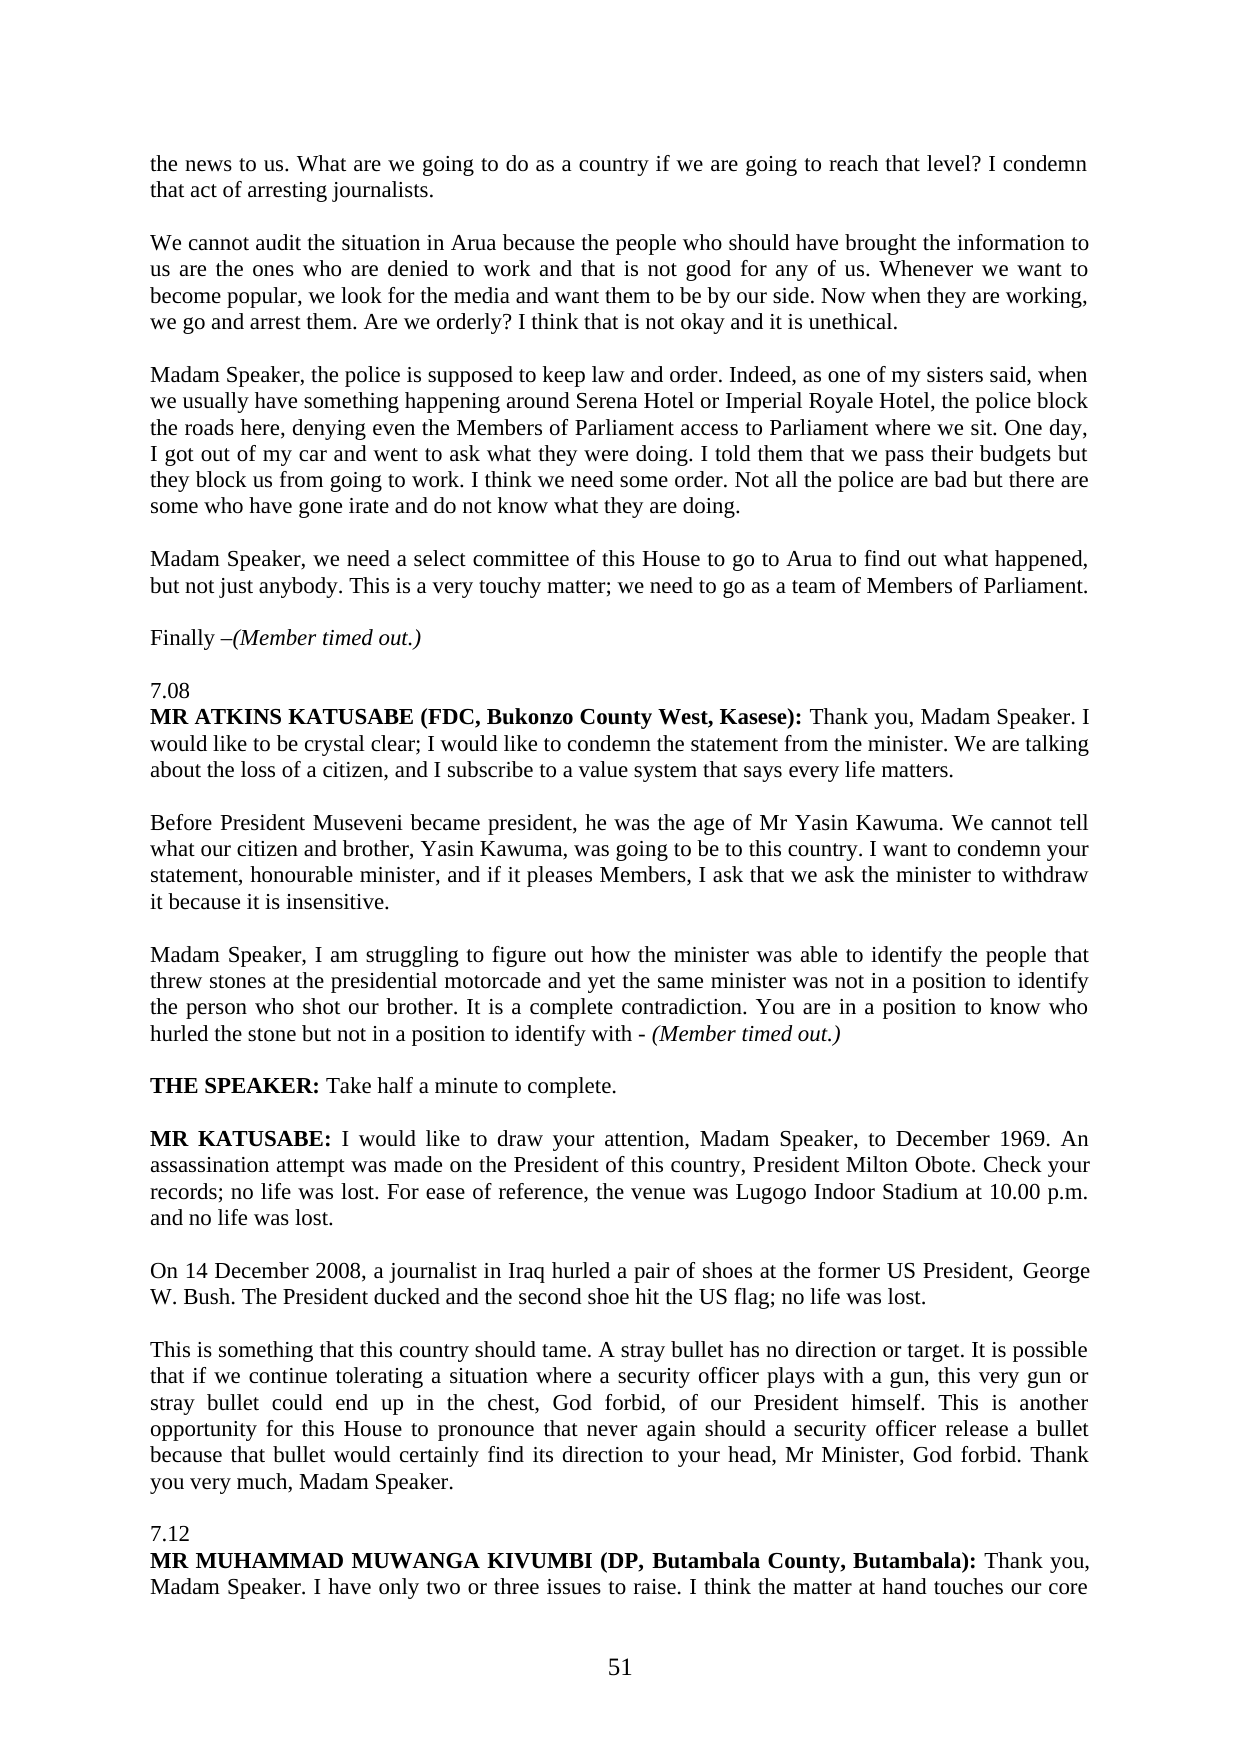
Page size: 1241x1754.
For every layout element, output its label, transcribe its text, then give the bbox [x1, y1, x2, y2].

text We cannot audit the situation in Arua because the people who should have brought the information to us are the ones who are denied to work and that is not good for any of us. Whenever we want to become popular, we look for the media and want them to be by our side. Now when they are working, we go and arrest them. Are we orderly? I think that is not okay and it is unethical. [150, 229, 1090, 334]
text On 14 December 2008, a journalist in Iraq hurled a pair of shoes at the former US President, George W. Bush. The President ducked and the second shoe hit the US flag; no life was lost. [150, 1257, 1090, 1309]
text Madam Speaker, I am struggling to figure out how the minister was able to identify the people that threw stones at the presidential motorcade and yet the same minister was not in a position to identify the person who shot our brother. It is a complete contradiction. You are in a position to know who hurled the stone but not in a position to identify with - (Member timed out.) [150, 941, 1090, 1046]
text 7.12 [150, 1520, 1090, 1547]
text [150, 1547, 1090, 1599]
text 7.08 [150, 677, 1090, 703]
text Finally –(Member timed out.) [150, 624, 1090, 651]
text Madam Speaker, the police is supposed to keep law and order. Indeed, as one of my sisters said, when we usually have something happening around Serena Hotel or Imperial Royale Hotel, the police block the roads here, denying even the Members of Parliament access to Parliament where we sit. One day, I got out of my car and went to ask what they were doing. I told them that we pass their budgets but they block us from going to work. I think we need some order. Not all the police are bad but there are some who have gone irate and do not know what they are doing. [150, 361, 1090, 519]
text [150, 150, 1090, 203]
text This is something that this country should tame. A stray bullet has no direction or target. It is possible that if we continue tolerating a situation where a security officer plays with a gun, this very gun or stray bullet could end up in the chest, God forbid, of our President himself. This is another opportunity for this House to pronounce that never again should a security officer release a bullet because that bullet would certainly find its direction to your head, Mr Minister, God forbid. Thank you very much, Madam Speaker. [150, 1336, 1090, 1494]
text MR KATUSABE: I would like to draw your attention, Madam Speaker, to December 1969. An assassination attempt was made on the President of this country, President Milton Obote. Check your records; no life was lost. For ease of reference, the venue was Lugogo Indoor Stadium at 10.00 p.m. and no life was lost. [150, 1125, 1090, 1231]
text THE SPEAKER: Take half a minute to complete. [150, 1072, 1090, 1099]
text Madam Speaker, we need a select committee of this House to go to Arua to find out what happened, but not just anybody. This is a very touchy matter; we need to go as a team of Members of Parliament. [150, 545, 1090, 598]
text Before President Museveni became president, he was the age of Mr Yasin Kawuma. We cannot tell what our citizen and brother, Yasin Kawuma, was going to be to this country. I want to condemn your statement, honourable minister, and if it pleases Members, I ask that we ask the minister to withdraw it because it is insensitive. [150, 809, 1090, 914]
text MR ATKINS KATUSABE (FDC, Bukonzo County West, Kasese): Thank you, Madam Speaker. I would like to be crystal clear; I would like to condemn the statement from the minister. We are talking about the loss of a citizen, and I subscribe to a value system that says every life matters. [150, 703, 1090, 782]
